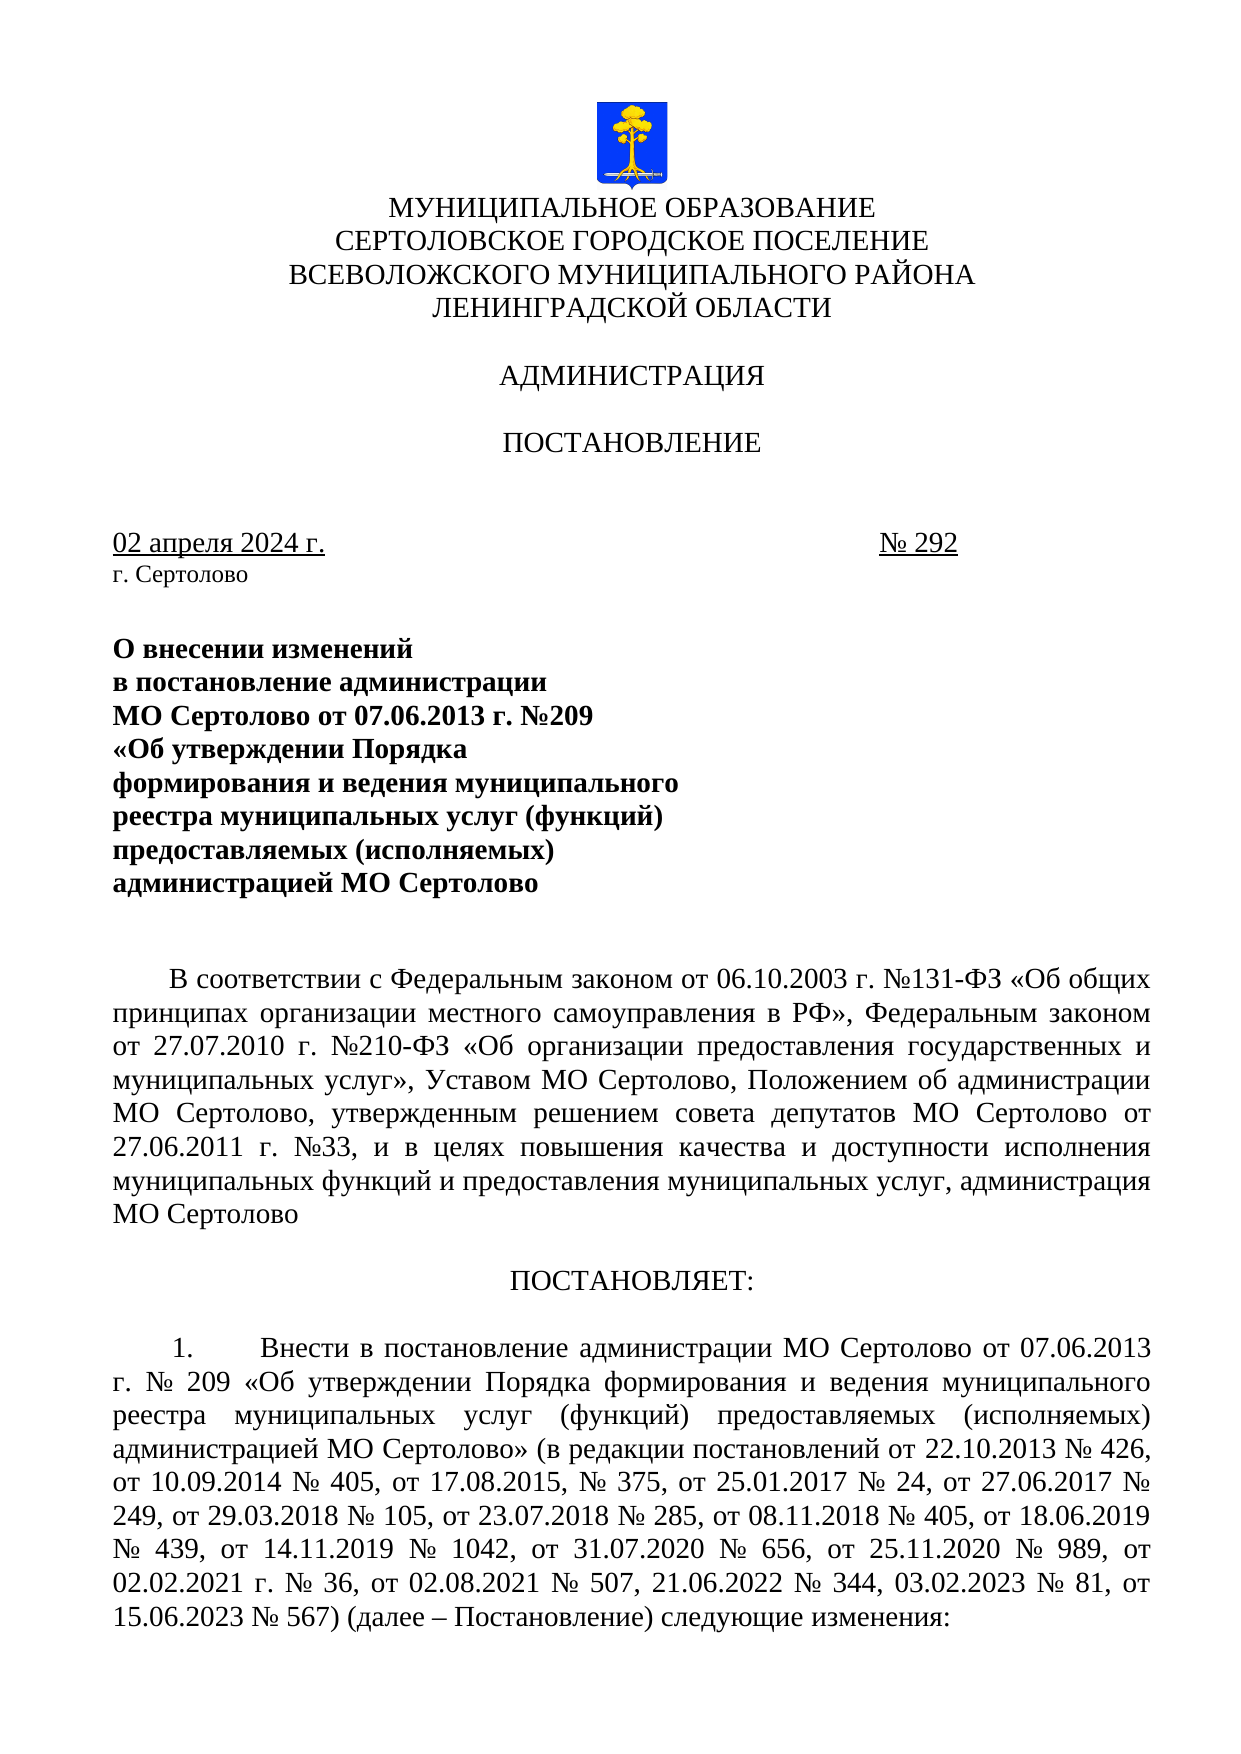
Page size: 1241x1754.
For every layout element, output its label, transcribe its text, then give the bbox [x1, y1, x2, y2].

text администрацией МО Сертолово [112, 866, 1152, 899]
text формирования и ведения муниципального [112, 765, 1152, 798]
text «Об утверждении Порядка [112, 731, 1152, 765]
text В соответствии с Федеральным законом от 06.10.2003 г. №131-ФЗ «Об общих принципах организации местного самоуправления в РФ», Федеральным законом от 27.07.2010 г. №210-ФЗ «Об организации предоставления государственных и муниципальных услуг», Уставом МО Сертолово, Положением об администрации МО Сертолово, утвержденным решением совета депутатов МО Сертолово от 27.06.2011 г. №33, и в целях повышения качества и доступности исполнения муниципальных функций и предоставления муниципальных услуг, администрация МО Сертолово [112, 961, 1152, 1230]
picture [597, 102, 668, 190]
text ВСЕВОЛОЖСКОГО МУНИЦИПАЛЬНОГО РАЙОНА [112, 257, 1152, 291]
text ПОСТАНОВЛЕНИЕ [112, 425, 1152, 458]
text МО Сертолово от 07.06.2013 г. №209 [112, 698, 1152, 731]
text О внесении изменений [112, 631, 1152, 664]
text 02 апреля 2024 г. № 292 [112, 525, 1152, 559]
text СЕРТОЛОВСКОЕ ГОРОДСКОЕ ПОСЕЛЕНИЕ [112, 223, 1152, 257]
list Внести в постановление администрации МО Сертолово от 07.06.2013 г. № 209 «Об утверждении Порядка формирования и ведения муниципального реестра муниципальных услуг (функций) предоставляемых (исполняемых) администрацией МО Сертолово» (в редакции постановлений от 22.10.2013 № 426, от 10.09.2014 № 405, от 17.08.2015, № 375, от 25.01.2017 № 24, от 27.06.2017 № 249, от 29.03.2018 № 105, от 23.07.2018 № 285, от 08.11.2018 № 405, от 18.06.2019 № 439, от 14.11.2019 № 1042, от 31.07.2020 № 656, от 25.11.2020 № 989, от 02.02.2021 г. № 36, от 02.08.2021 № 507, 21.06.2022 № 344, 03.02.2023 № 81, от 15.06.2023 № 567) (далее – Постановление) следующие изменения: [112, 1330, 1152, 1632]
text ЛЕНИНГРАДСКОЙ ОБЛАСТИ [112, 291, 1152, 324]
text ПОСТАНОВЛЯЕТ: [112, 1263, 1152, 1297]
text г. Сертолово [112, 559, 1152, 588]
text в постановление администрации [112, 664, 1152, 698]
text предоставляемых (исполняемых) [112, 832, 1152, 866]
text реестра муниципальных услуг (функций) [112, 798, 1152, 832]
text МУНИЦИПАЛЬНОЕ ОБРАЗОВАНИЕ [112, 190, 1152, 223]
text АДМИНИСТРАЦИЯ [112, 358, 1152, 391]
